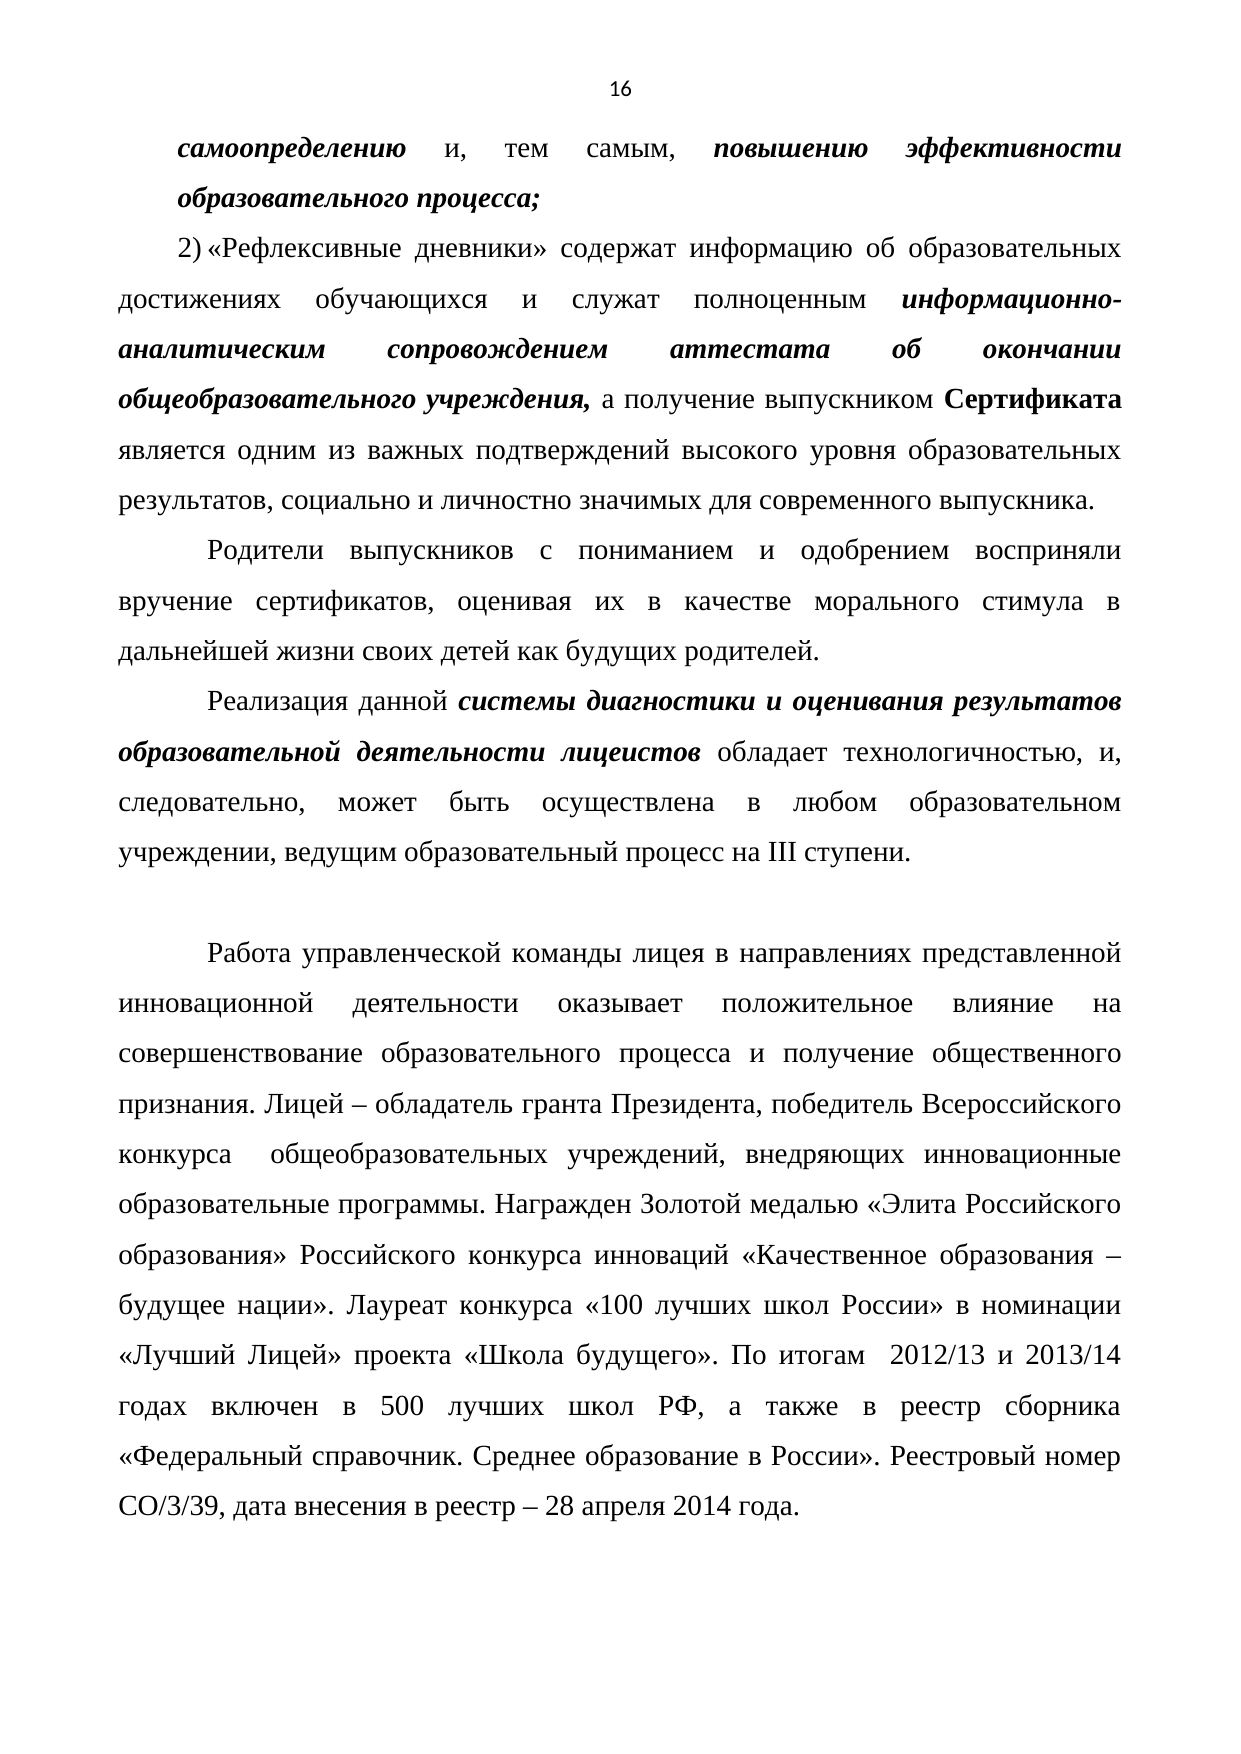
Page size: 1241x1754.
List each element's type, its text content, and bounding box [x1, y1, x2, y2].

text Родители выпускников с пониманием и одобрением восприняли вручение сертификатов, оценивая их в качестве морального стимула в дальнейшей жизни своих детей как будущих родителей. [118, 532, 1122, 667]
list «Рефлексивные дневники» содержат информацию об образовательных достижениях обучающихся и служат полноценным информационно-аналитическим сопровождением аттестата об окончании общеобразовательного учреждения, а получение выпускником Сертификата является одним из важных подтверждений высокого уровня образовательных результатов, социально и личностно значимых для современного выпускника. [118, 231, 1122, 516]
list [177, 130, 1122, 214]
text Реализация данной системы диагностики и оценивания результатов образовательной деятельности лицеистов обладает технологичностью, и, следовательно, может быть осуществлена в любом образовательном учреждении, ведущим образовательный процесс на III ступени. [118, 683, 1122, 868]
text Работа управленческой команды лицея в направлениях представленной инновационной деятельности оказывает положительное влияние на совершенствование образовательного процесса и получение общественного признания. Лицей – обладатель гранта Президента, победитель Всероссийского конкурса общеобразовательных учреждений, внедряющих инновационные образовательные программы. Награжден Золотой медалью «Элита Российского образования» Российского конкурса инноваций «Качественное образования – будущее нации». Лауреат конкурса «100 лучших школ России» в номинации «Лучший Лицей» проекта «Школа будущего». По итогам 2012/13 и 2013/14 годах включен в 500 лучших школ РФ, а также в реестр сборника «Федеральный справочник. Среднее образование в России». Реестровый номер СО/3/39, дата внесения в реестр – 28 апреля 2014 года. [118, 935, 1122, 1522]
